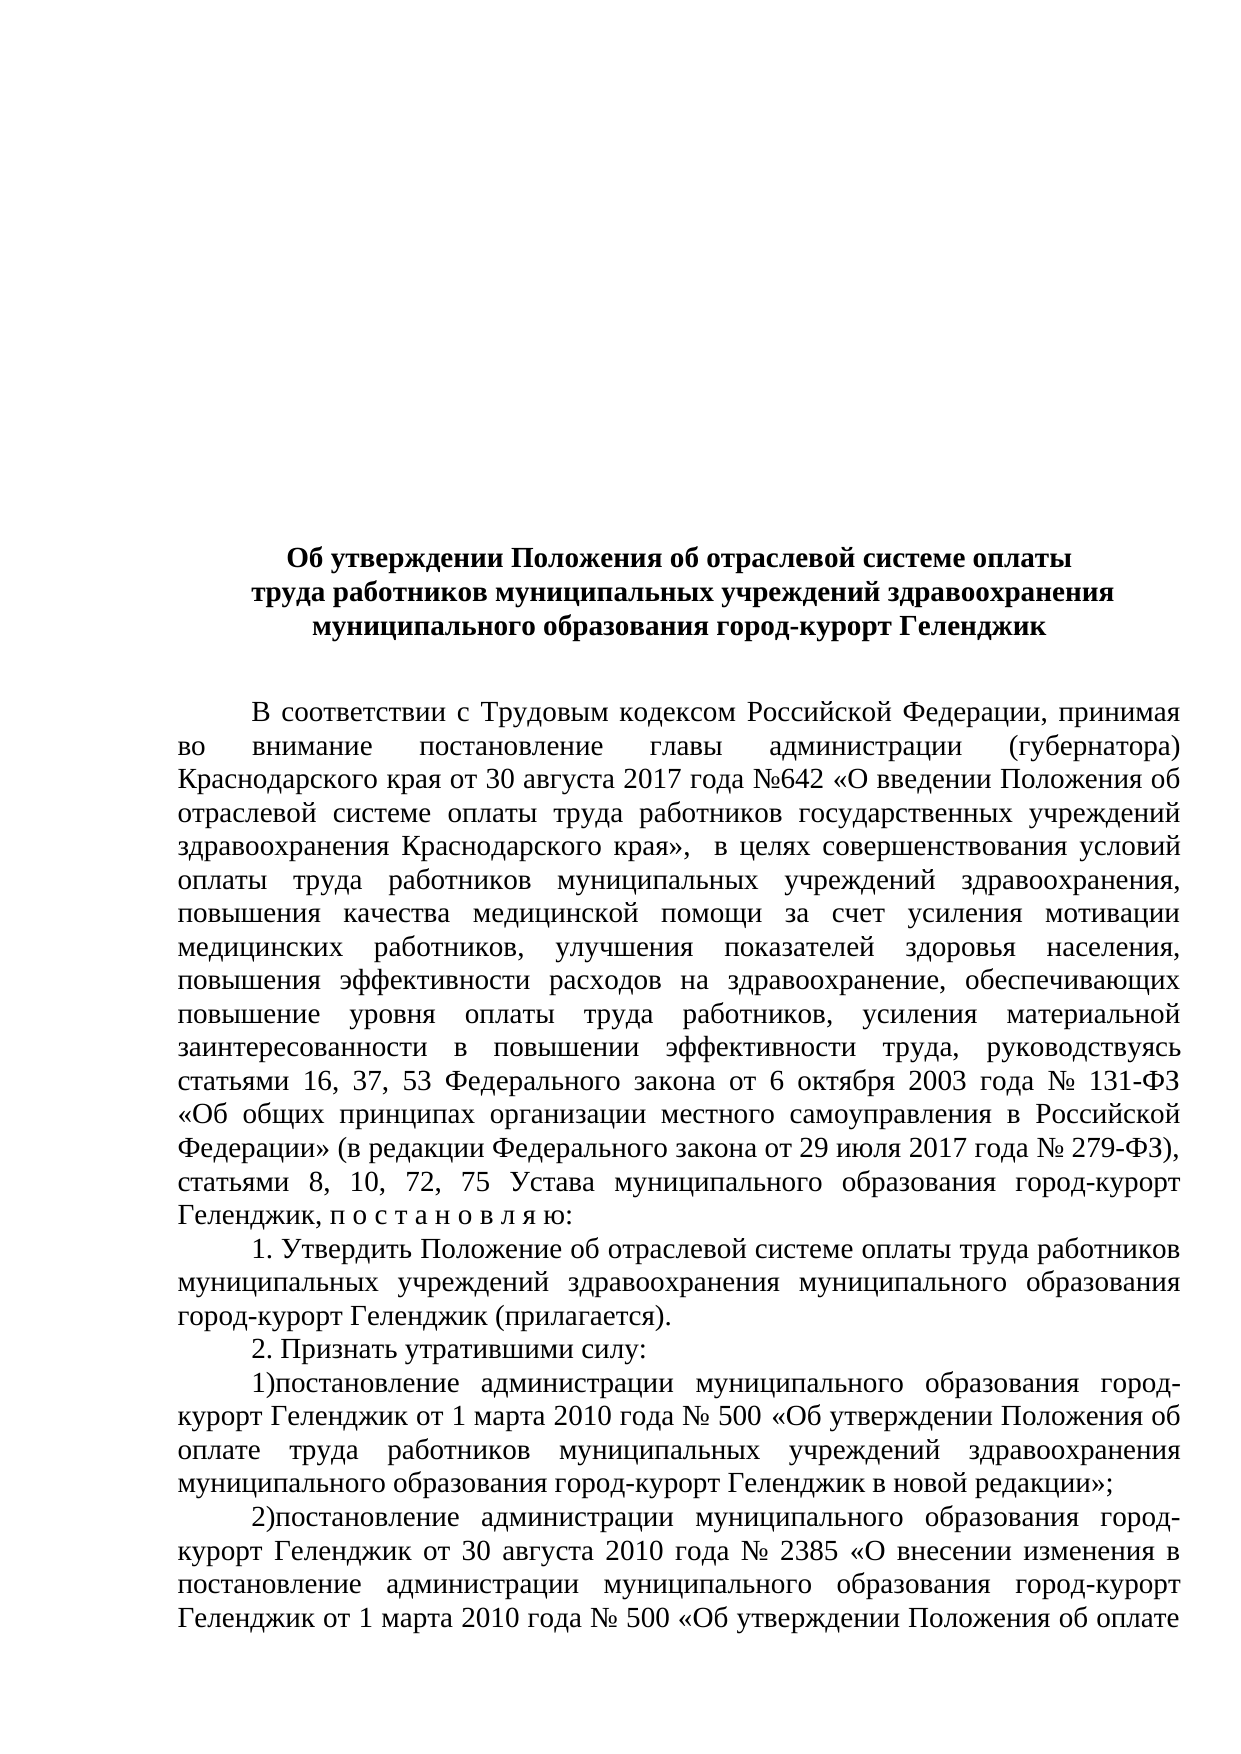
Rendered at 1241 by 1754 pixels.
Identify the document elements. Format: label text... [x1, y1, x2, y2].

text Об утверждении Положения об отраслевой системе оплаты [177, 541, 1181, 574]
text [177, 1499, 1181, 1633]
text 1)постановление администрации муниципального образования город-курорт Геленджик от 1 марта 2010 года № 500 «Об утверждении Положения об оплате труда работников муниципальных учреждений здравоохранения муниципального образования город-курорт Геленджик в новой редакции»; [177, 1365, 1181, 1499]
text 2. Признать утратившими силу: [177, 1331, 1181, 1365]
text В соответствии с Трудовым кодексом Российской Федерации, принимая во внимание постановление главы администрации (губернатора) Краснодарского края от 30 августа 2017 года №642 «О введении Положения об отраслевой системе оплаты труда работников государственных учреждений здравоохранения Краснодарского края», в целях совершенствования условий оплаты труда работников муниципальных учреждений здравоохранения, повышения качества медицинской помощи за счет усиления мотивации медицинских работников, улучшения показателей здоровья населения, повышения эффективности расходов на здравоохранение, обеспечивающих повышение уровня оплаты труда работников, усиления материальной заинтересованности в повышении эффективности труда, руководствуясь статьями 16, 37, 53 Федерального закона от 6 октября 2003 года № 131-ФЗ «Об общих принципах организации местного самоуправления в Российской Федерации» (в редакции Федерального закона от 29 июля 2017 года № 279-ФЗ), статьями 8, 10, 72, 75 Устава муниципального образования город-курорт Геленджик, п о с т а н о в л я ю: [177, 694, 1181, 1231]
text 1. Утвердить Положение об отраслевой системе оплаты труда работников муниципальных учреждений здравоохранения муниципального образования город-курорт Геленджик (прилагается). [177, 1231, 1181, 1331]
text труда работников муниципальных учреждений здравоохранения муниципального образования город-курорт Геленджик [177, 574, 1181, 641]
